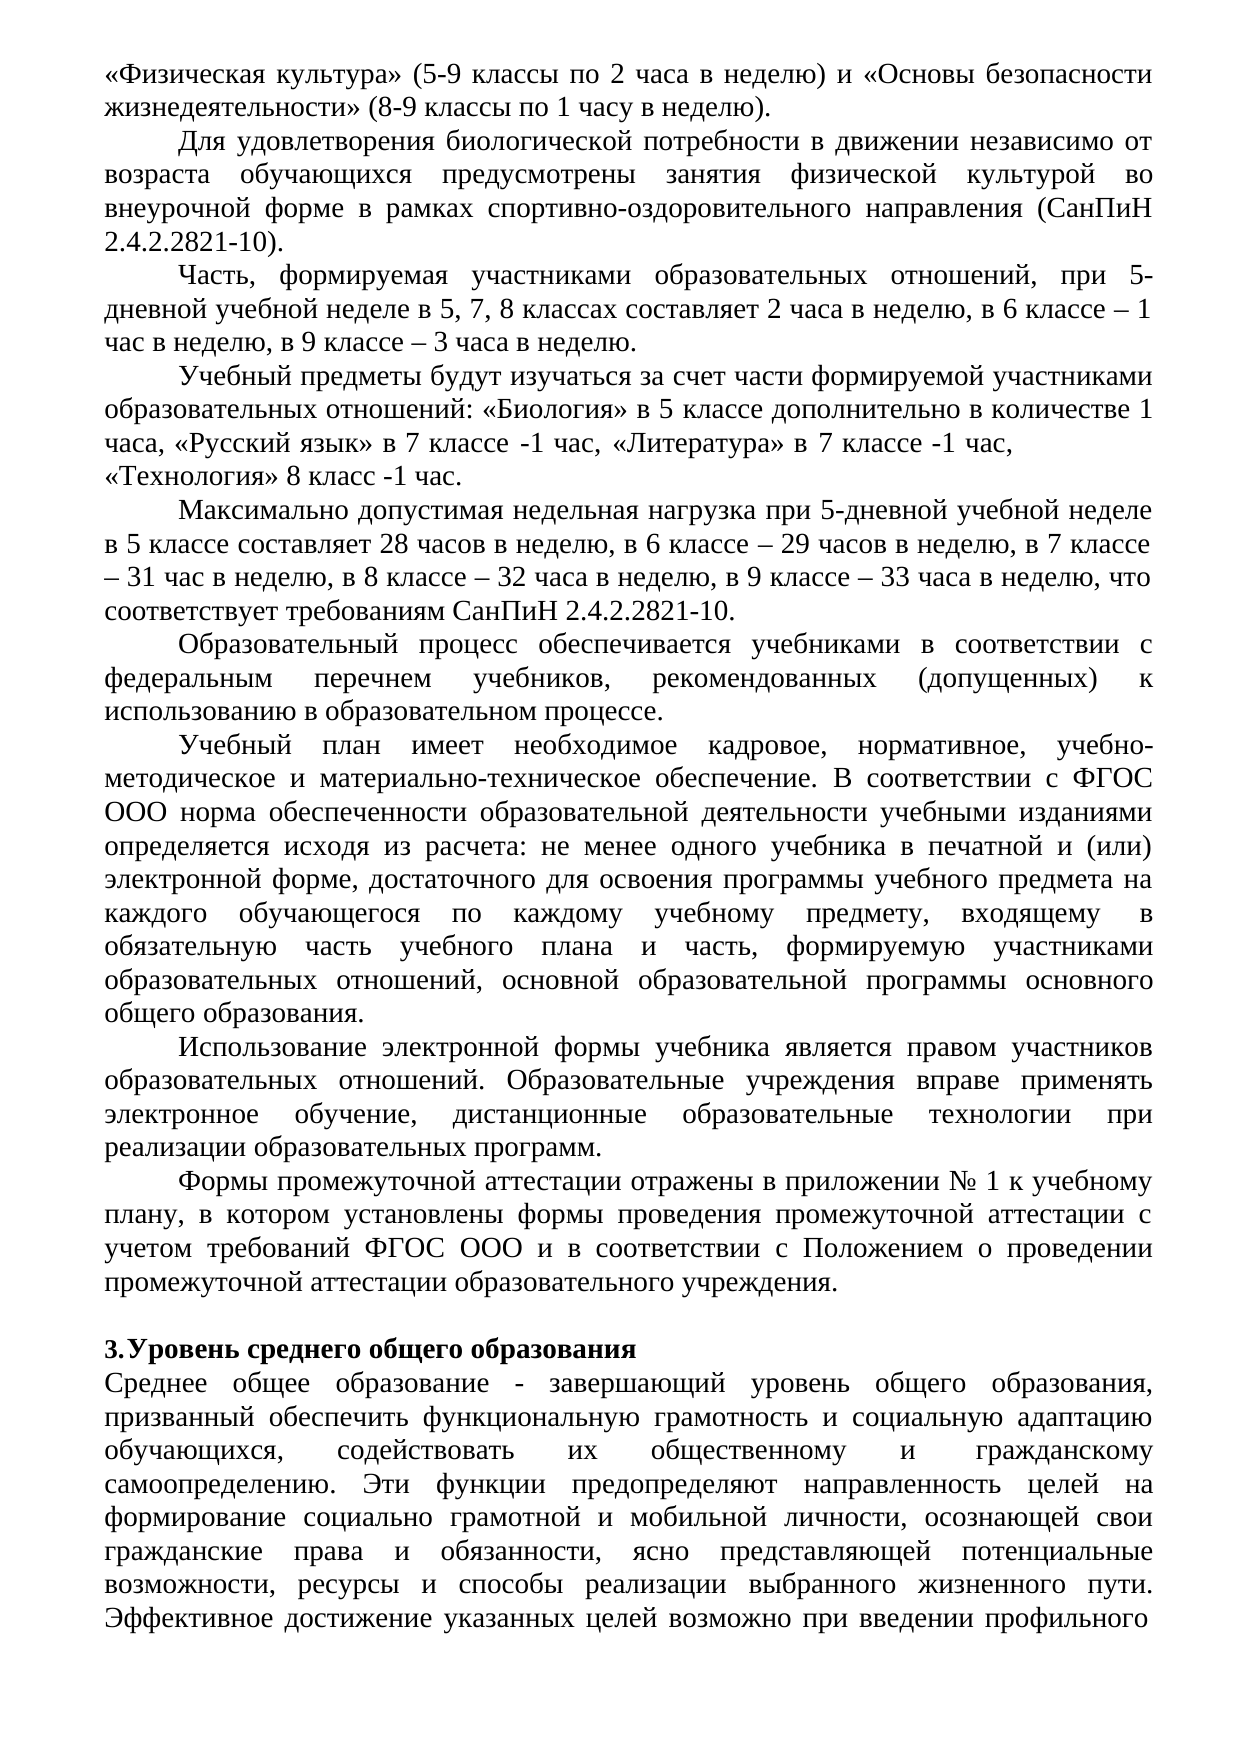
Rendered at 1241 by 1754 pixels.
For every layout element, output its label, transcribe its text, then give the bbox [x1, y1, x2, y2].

text Учебный план имеет необходимое кадровое, нормативное, учебно- методическое и материально-техническое обеспечение. В соответствии с ФГОС ООО норма обеспеченности образовательной деятельности учебными изданиями определяется исходя из расчета: не менее одного учебника в печатной и (или) электронной форме, достаточного для освоения программы учебного предмета на каждого обучающегося по каждому учебному предмету, входящему в обязательную часть учебного плана и часть, формируемую участниками образовательных отношений, основной образовательной программы основного общего образования. [104, 727, 1153, 1029]
text «Технология» 8 класс -1 час. [104, 459, 1186, 492]
text – 31 час в неделю, в 8 классе – 32 часа в неделю, в 9 классе – 33 часа в неделю, что соответствует требованиям СанПиН 2.4.2.2821-10. [104, 559, 1153, 626]
text Максимально допустимая недельная нагрузка при 5-дневной учебной неделе в 5 классе составляет 28 часов в неделю, в 6 классе – 29 часов в неделю, в 7 классе [104, 492, 1153, 559]
text Образовательный процесс обеспечивается учебниками в соответствии с федеральным перечнем учебников, рекомендованных (допущенных) к использованию в образовательном процессе. [104, 626, 1153, 727]
text Часть, формируемая участниками образовательных отношений, при 5- дневной учебной неделе в 5, 7, 8 классах составляет 2 часа в неделю, в 6 классе – 1 час в неделю, в 9 классе – 3 часа в неделю. [104, 257, 1153, 358]
text Учебный предметы будут изучаться за счет части формируемой участниками образовательных отношений: «Биология» в 5 классе дополнительно в количестве 1 часа, «Русский язык» в 7 классе -1 час, «Литература» в 7 классе -1 час, [104, 358, 1154, 459]
text Использование электронной формы учебника является правом участников образовательных отношений. Образовательные учреждения вправе применять электронное обучение, дистанционные образовательные технологии при реализации образовательных программ. [104, 1029, 1153, 1163]
subtitle Уровень среднего общего образования [104, 1331, 1186, 1365]
text Формы промежуточной аттестации отражены в приложении № 1 к учебному плану, в котором установлены формы проведения промежуточной аттестации с учетом требований ФГОС ООО и в соответствии с Положением о проведении промежуточной аттестации образовательного учреждения. [104, 1163, 1153, 1297]
text Среднее общее образование - завершающий уровень общего образования, призванный обеспечить функциональную грамотность и социальную адаптацию обучающихся, содействовать их общественному и гражданскому самоопределению. Эти функции предопределяют направленность целей на формирование социально грамотной и мобильной личности, осознающей свои гражданские права и обязанности, ясно представляющей потенциальные возможности, ресурсы и способы реализации выбранного жизненного пути. Эффективное достижение указанных целей возможно при введении профильного [104, 1365, 1153, 1633]
text Для удовлетворения биологической потребности в движении независимо от возраста обучающихся предусмотрены занятия физической культурой во внеурочной форме в рамках спортивно-оздоровительного направления (СанПиН 2.4.2.2821-10). [104, 123, 1153, 257]
text «Физическая культура» (5-9 классы по 2 часа в неделю) и «Основы безопасности жизнедеятельности» (8-9 классы по 1 часу в неделю). [104, 56, 1153, 123]
